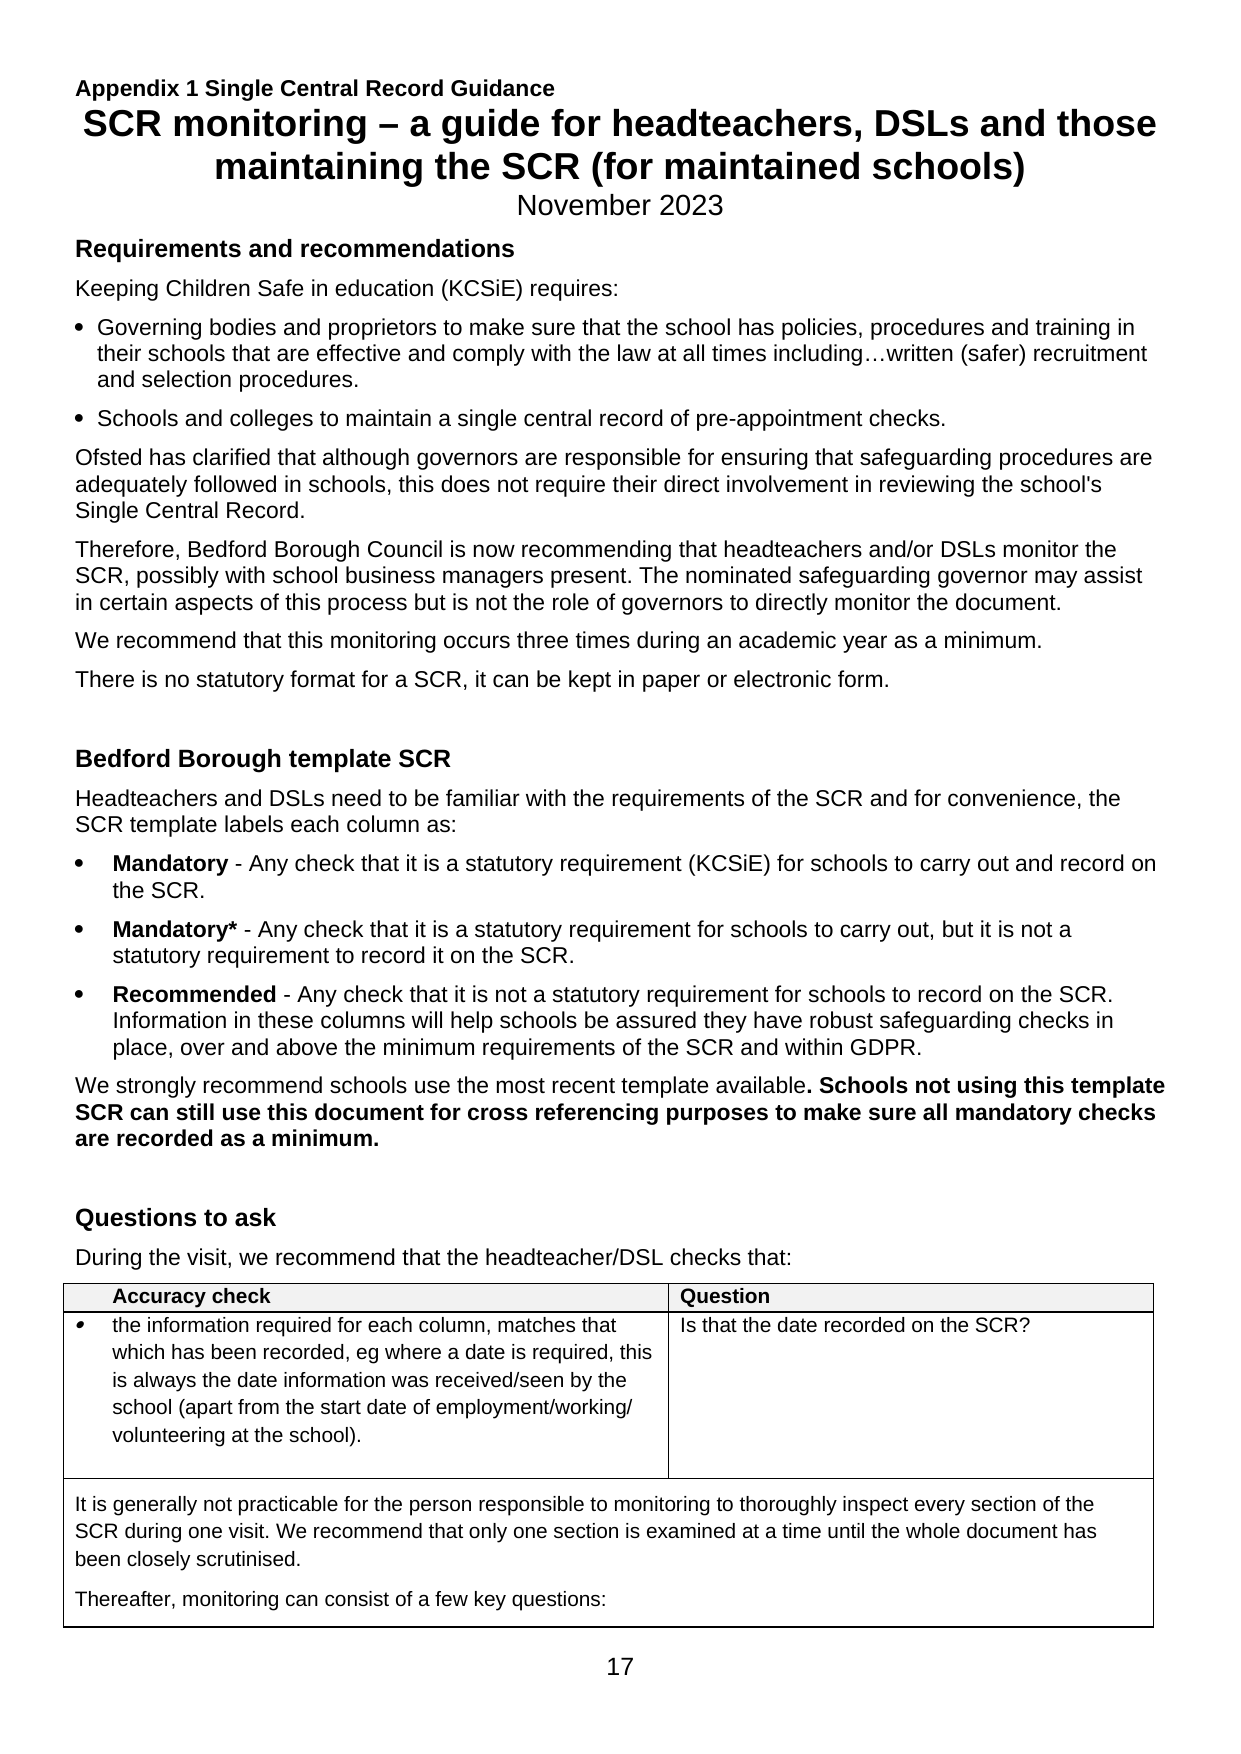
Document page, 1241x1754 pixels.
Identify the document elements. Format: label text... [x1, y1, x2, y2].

table_header Accuracy check [64, 1284, 668, 1311]
text Ofsted has clarified that although governors are responsible for ensuring that safeguarding procedures are adequately followed in schools, this does not require their direct involvement in reviewing the school's Single Central Record. [75, 444, 1165, 523]
text During the visit, we recommend that the headteacher/DSL checks that: [75, 1244, 1165, 1270]
text November 2023 [75, 188, 1165, 221]
text Requirements and recommendations [75, 234, 1165, 262]
table_cell Is that the date recorded on the SCR? [669, 1313, 1153, 1478]
text Keeping Children Safe in education (KCSiE) requires: [75, 275, 1165, 301]
list Mandatory - Any check that it is a statutory requirement (KCSiE) for schools to carry out and record on the SCR. [75, 850, 1165, 903]
list Schools and colleges to maintain a single central record of pre-appointment checks. [75, 405, 1165, 432]
text Appendix 1 Single Central Record Guidance [75, 75, 1165, 101]
list Mandatory* - Any check that it is a statutory requirement for schools to carry out, but it is not a statutory requirement to record it on the SCR. [75, 916, 1165, 968]
table_cell It is generally not practicable for the person responsible to monitoring to thoroughly inspect every section of the SCR during one visit. We recommend that only one section is examined at a time until the whole document has been closely scrutinised. Thereafter, monitoring can consist of a few key questions: [64, 1479, 1153, 1626]
list Recommended - Any check that it is not a statutory requirement for schools to record on the SCR. Information in these columns will help schools be assured they have robust safeguarding checks in place, over and above the minimum requirements of the SCR and within GDPR. [75, 981, 1165, 1060]
text Therefore, Bedford Borough Council is now recommending that headteachers and/or DSLs monitor the SCR, possibly with school business managers present. The nominated safeguarding governor may assist in certain aspects of this process but is not the role of governors to directly monitor the document. [75, 536, 1165, 615]
table_header Question [669, 1284, 1153, 1311]
text There is no statutory format for a SCR, it can be kept in paper or electronic form. [75, 666, 1150, 692]
text We strongly recommend schools use the most recent template available. Schools not using this template SCR can still use this document for cross referencing purposes to make sure all mandatory checks are recorded as a minimum. [75, 1072, 1165, 1151]
text Bedford Borough template SCR [75, 744, 1165, 773]
text Headteachers and DSLs need to be familiar with the requirements of the SCR and for convenience, the SCR template labels each column as: [75, 785, 1165, 838]
text SCR monitoring – a guide for headteachers, DSLs and those maintaining the SCR (for maintained schools) [75, 101, 1165, 188]
text Questions to ask [75, 1203, 1165, 1231]
text We recommend that this monitoring occurs three times during an academic year as a minimum. [75, 627, 1165, 654]
list Governing bodies and proprietors to make sure that the school has policies, procedures and training in their schools that are effective and comply with the law at all times including…written (safer) recruitment and selection procedures. [75, 314, 1165, 393]
table_cell the information required for each column, matches that which has been recorded, eg where a date is required, this is always the date information was received/seen by the school (apart from the start date of employment/working/ volunteering at the school). [64, 1313, 668, 1478]
